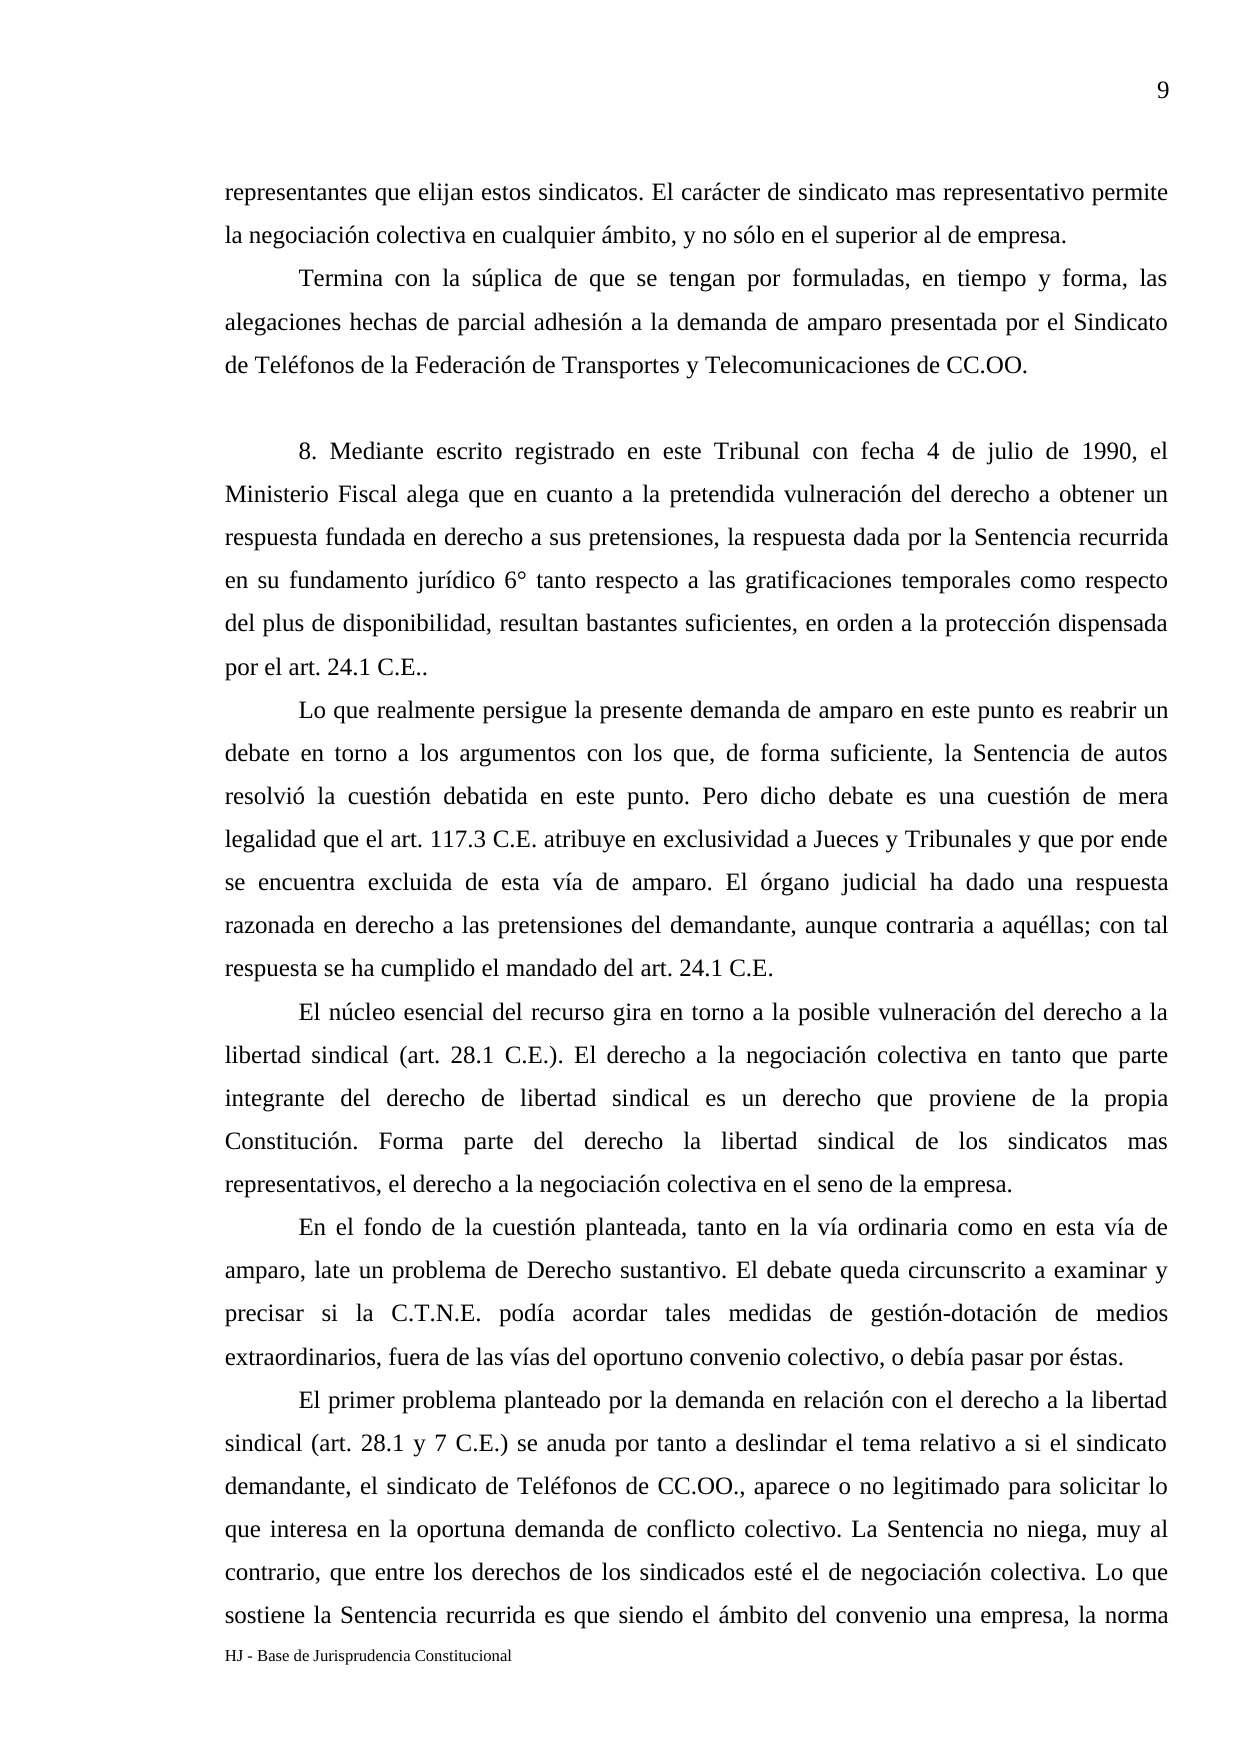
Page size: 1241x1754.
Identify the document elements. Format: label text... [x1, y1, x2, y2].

text Lo que realmente persigue la presente demanda de amparo en este punto es reabrir un debate en torno a los argumentos con los que, de forma suficiente, la Sentencia de autos resolvió la cuestión debatida en este punto. Pero dicho debate es una cuestión de mera legalidad que el art. 117.3 C.E. atribuye en exclusividad a Jueces y Tribunales y que por ende se encuentra excluida de esta vía de amparo. El órgano judicial ha dado una respuesta razonada en derecho a las pretensiones del demandante, aunque contraria a aquéllas; con tal respuesta se ha cumplido el mandado del art. 24.1 C.E. [224, 695, 1169, 982]
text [224, 177, 1169, 249]
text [224, 1385, 1169, 1629]
text 8. Mediante escrito registrado en este Tribunal con fecha 4 de julio de 1990, el Ministerio Fiscal alega que en cuanto a la pretendida vulneración del derecho a obtener un respuesta fundada en derecho a sus pretensiones, la respuesta dada por la Sentencia recurrida en su fundamento jurídico 6° tanto respecto a las gratificaciones temporales como respecto del plus de disponibilidad, resultan bastantes suficientes, en orden a la protección dispensada por el art. 24.1 C.E.. [224, 436, 1169, 680]
text En el fondo de la cuestión planteada, tanto en la vía ordinaria como en esta vía de amparo, late un problema de Derecho sustantivo. El debate queda circunscrito a examinar y precisar si la C.T.N.E. podía acordar tales medidas de gestión-dotación de medios extraordinarios, fuera de las vías del oportuno convenio colectivo, o debía pasar por éstas. [224, 1212, 1169, 1370]
text El núcleo esencial del recurso gira en torno a la posible vulneración del derecho a la libertad sindical (art. 28.1 C.E.). El derecho a la negociación colectiva en tanto que parte integrante del derecho de libertad sindical es un derecho que proviene de la propia Constitución. Forma parte del derecho la libertad sindical de los sindicatos mas representativos, el derecho a la negociación colectiva en el seno de la empresa. [224, 997, 1169, 1198]
text Termina con la súplica de que se tengan por formuladas, en tiempo y forma, las alegaciones hechas de parcial adhesión a la demanda de amparo presentada por el Sindicato de Teléfonos de la Federación de Transportes y Telecomunicaciones de CC.OO. [224, 263, 1169, 378]
